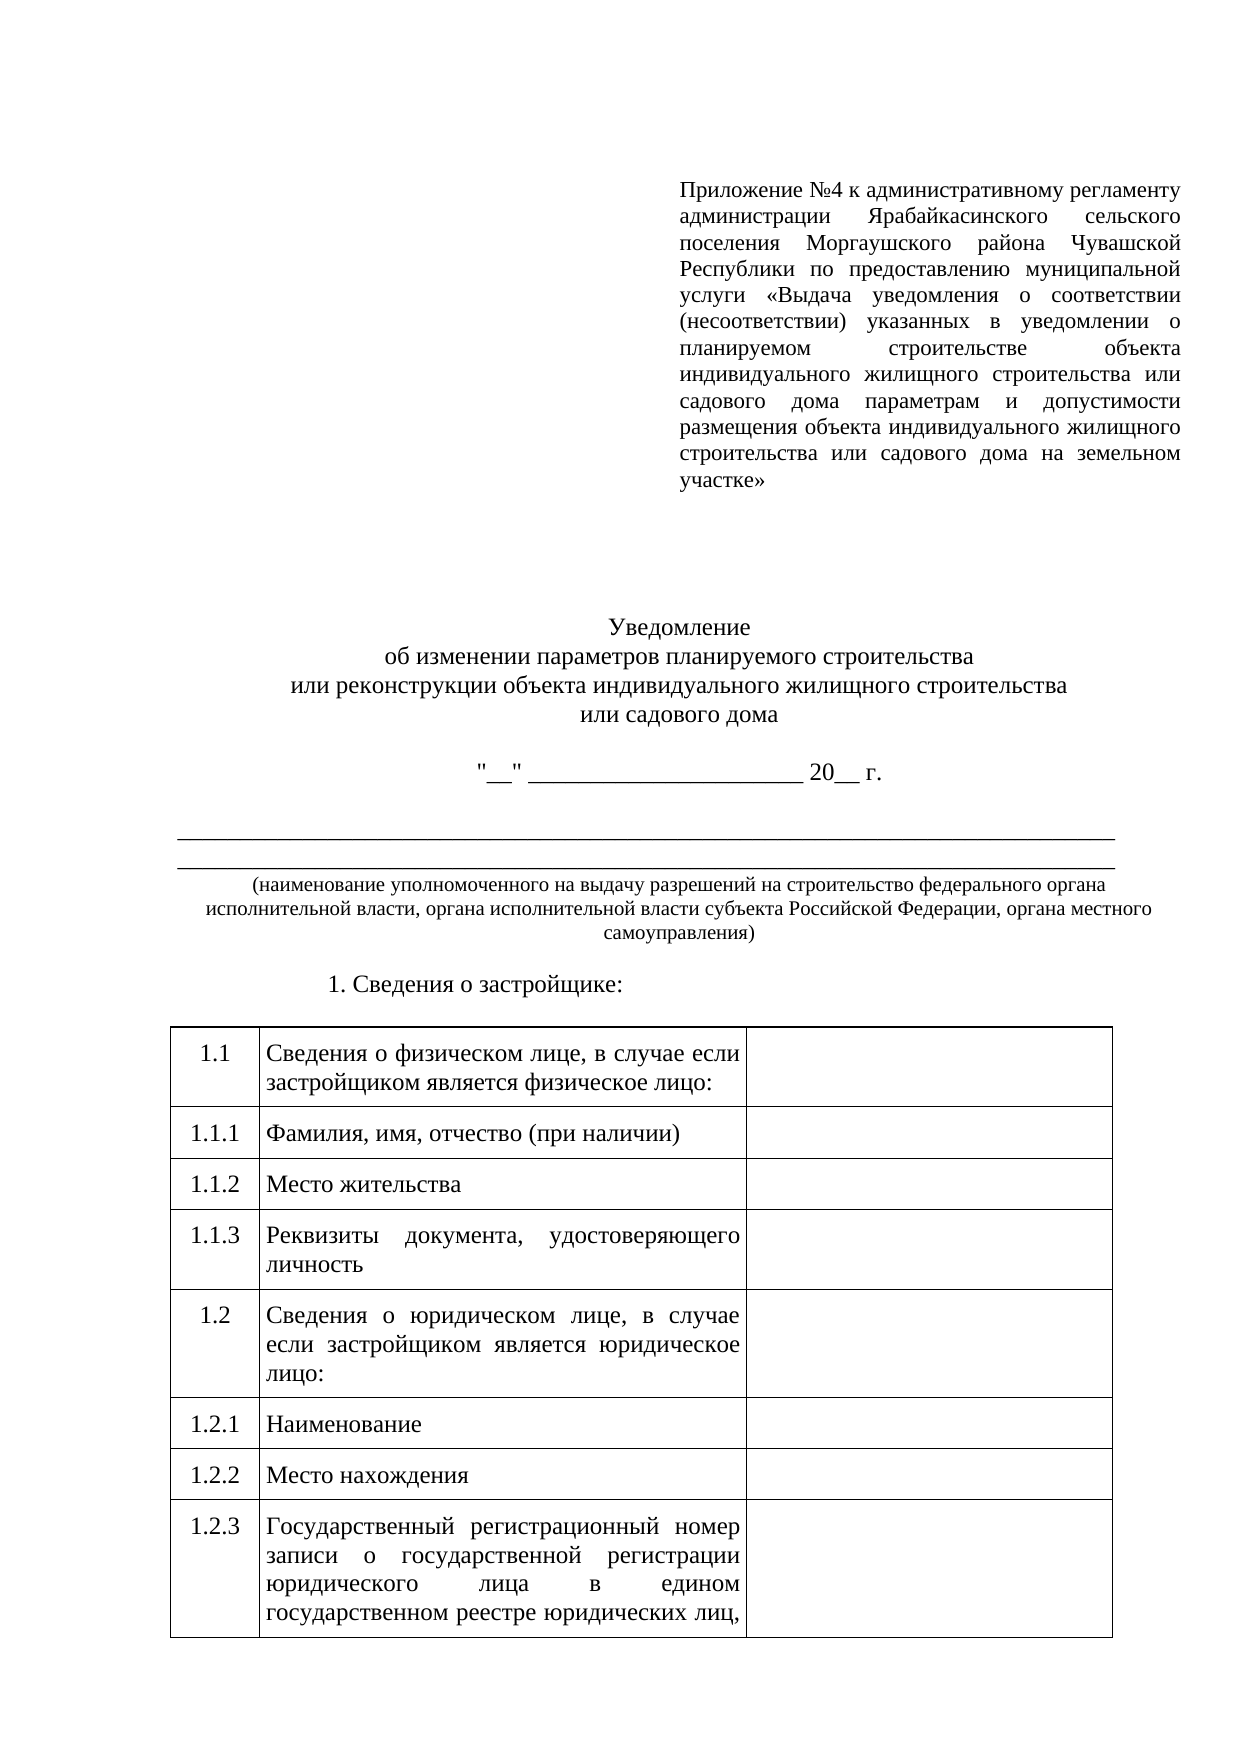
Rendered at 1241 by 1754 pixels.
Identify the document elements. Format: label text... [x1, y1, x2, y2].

table_cell 1.2 [171, 1290, 259, 1397]
table_header [747, 1028, 1112, 1106]
text "__" ______________________ 20__ г. [177, 757, 1181, 786]
table_cell 1.2.3 [171, 1500, 259, 1637]
text 1. Сведения о застройщике: [177, 969, 1181, 997]
table_cell 1.1.3 [171, 1210, 259, 1288]
table_cell [747, 1500, 1112, 1637]
table_cell Наименование [260, 1398, 746, 1448]
table_cell Фамилия, имя, отчество (при наличии) [260, 1107, 746, 1157]
table_cell [747, 1159, 1112, 1208]
text (наименование уполномоченного на выдачу разрешений на строительство федерального органа исполнительной власти, органа исполнительной власти субъекта Российской Федерации, органа местного самоуправления) [177, 872, 1181, 944]
table_cell Сведения о юридическом лице, в случае если застройщиком является юридическое лицо: [260, 1290, 746, 1397]
text Уведомление [177, 612, 1181, 641]
table_cell 1.1.2 [171, 1159, 259, 1208]
table_cell [747, 1290, 1112, 1397]
table_header Сведения о физическом лице, в случае если застройщиком является физическое лицо: [260, 1028, 746, 1106]
table_cell [747, 1107, 1112, 1157]
table_cell 1.2.1 [171, 1398, 259, 1448]
table_cell 1.1.1 [171, 1107, 259, 1157]
text ___________________________________________________________________________ [177, 843, 1181, 872]
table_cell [260, 1500, 746, 1637]
table_cell Реквизиты документа, удостоверяющего личность [260, 1210, 746, 1288]
text об изменении параметров планируемого строительства [177, 641, 1181, 670]
table_cell 1.2.2 [171, 1449, 259, 1499]
text или реконструкции объекта индивидуального жилищного строительства [177, 670, 1181, 699]
text Приложение №4 к административному регламенту администрации Ярабайкасинского сельского поселения Моргаушского района Чувашской Республики по предоставлению муниципальной услуги «Выдача уведомления о соответствии (несоответствии) указанных в уведомлении о планируемом строительстве объекта индивидуального жилищного строительства или садового дома параметрам и допустимости размещения объекта индивидуального жилищного строительства или садового дома на земельном участке» [679, 176, 1181, 492]
table_cell [747, 1210, 1112, 1288]
text или садового дома [177, 699, 1181, 728]
text ___________________________________________________________________________ [177, 814, 1181, 843]
table_cell Место жительства [260, 1159, 746, 1208]
table_cell [747, 1449, 1112, 1499]
table_header 1.1 [171, 1028, 259, 1106]
table_cell Место нахождения [260, 1449, 746, 1499]
table_cell [747, 1398, 1112, 1448]
